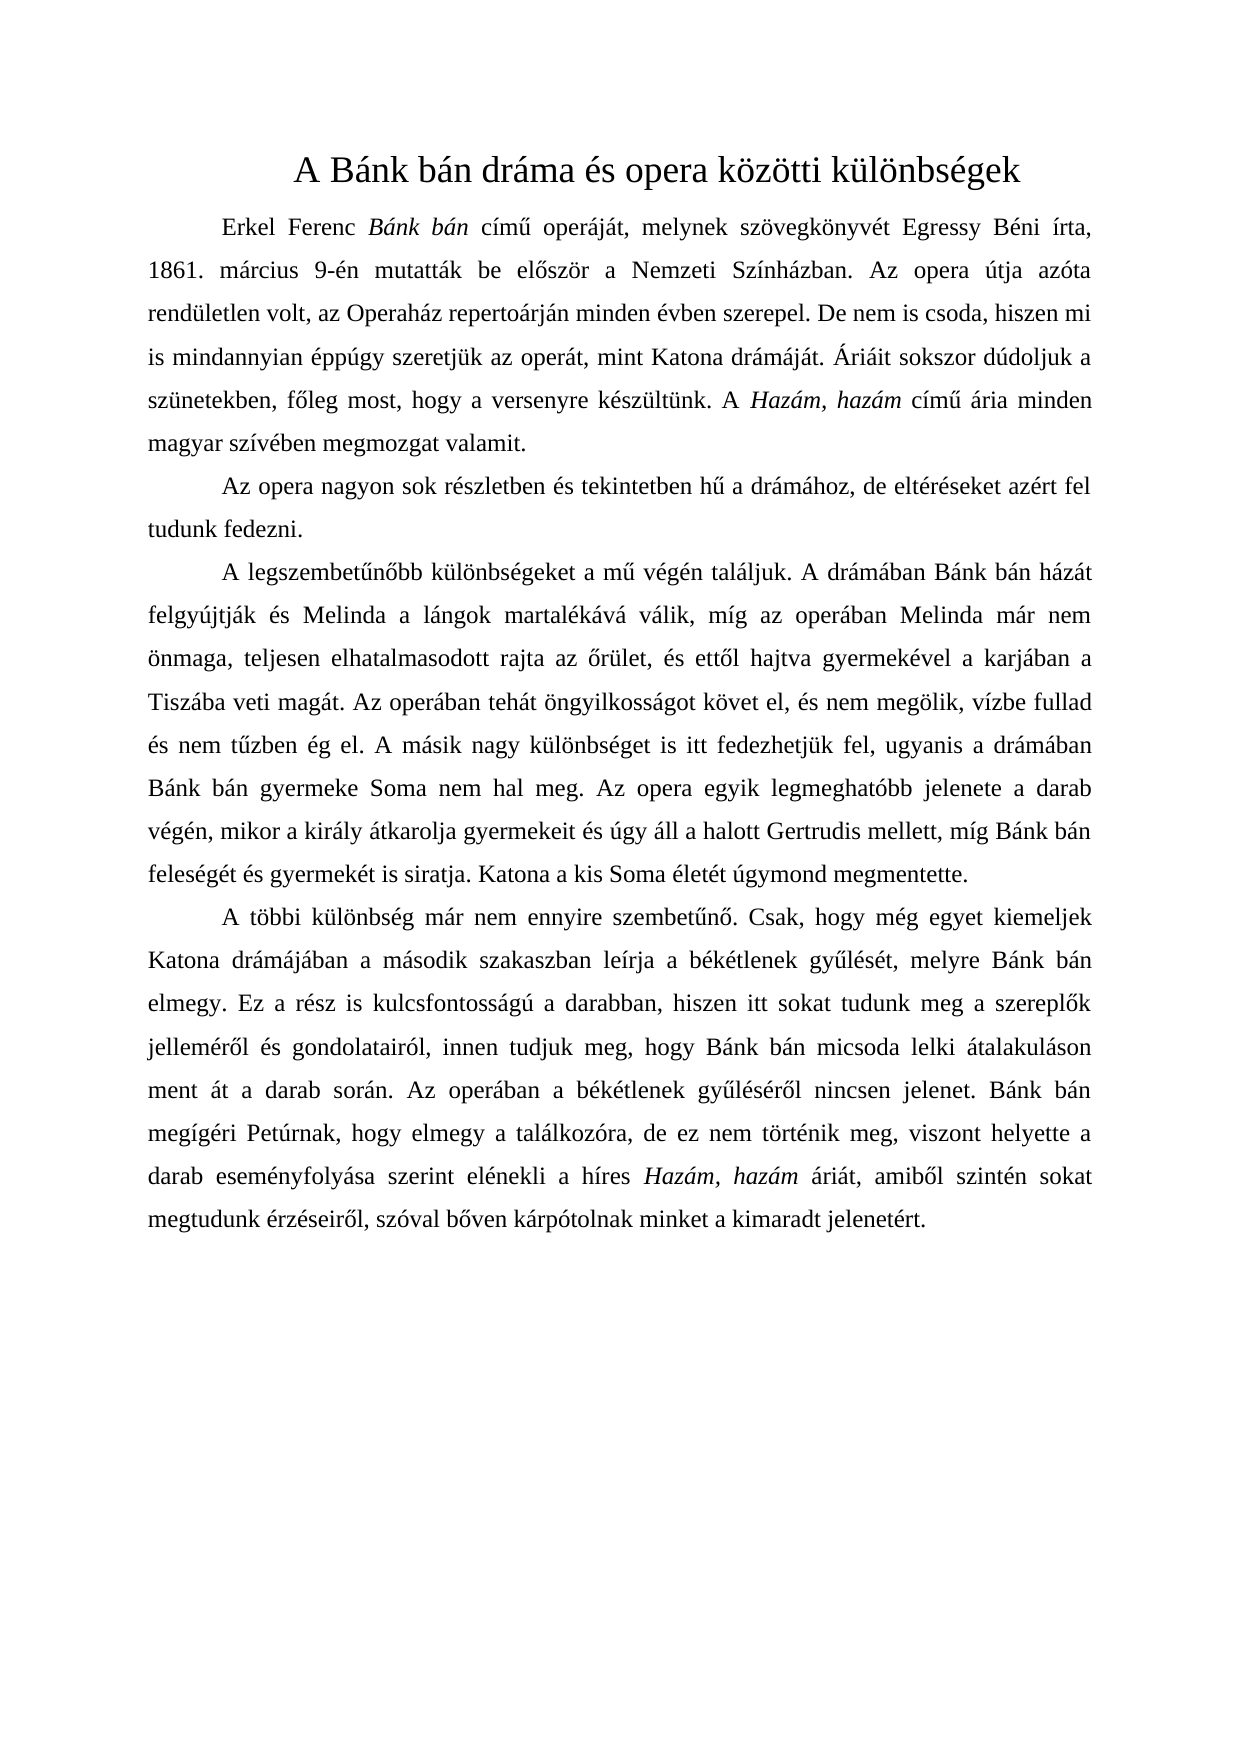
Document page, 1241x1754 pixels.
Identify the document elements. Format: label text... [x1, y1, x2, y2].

text Erkel Ferenc Bánk bán című operáját, melynek szövegkönyvét Egressy Béni írta, 1861. március 9-én mutatták be először a Nemzeti Színházban. Az opera útja azóta rendületlen volt, az Operaház repertoárján minden évben szerepel. De nem is csoda, hiszen mi is mindannyian éppúgy szeretjük az operát, mint Katona drámáját. Áriáit sokszor dúdoljuk a szünetekben, főleg most, hogy a versenyre készültünk. A Hazám, hazám című ária minden magyar szívében megmozgat valamit. [148, 212, 1093, 457]
text A legszembetűnőbb különbségeket a mű végén találjuk. A drámában Bánk bán házát felgyújtják és Melinda a lángok martalékává válik, míg az operában Melinda már nem önmaga, teljesen elhatalmasodott rajta az őrület, és ettől hajtva gyermekével a karjában a Tiszába veti magát. Az operában tehát öngyilkosságot követ el, és nem megölik, vízbe fullad és nem tűzben ég el. A másik nagy különbséget is itt fedezhetjük fel, ugyanis a drámában Bánk bán gyermeke Soma nem hal meg. Az opera egyik legmeghatóbb jelenete a darab végén, mikor a király átkarolja gyermekeit és úgy áll a halott Gertrudis mellett, míg Bánk bán feleségét és gyermekét is siratja. Katona a kis Soma életét úgymond megmentette. [148, 557, 1093, 888]
text A többi különbség már nem ennyire szembetűnő. Csak, hogy még egyet kiemeljek Katona drámájában a második szakaszban leírja a békétlenek gyűlését, melyre Bánk bán elmegy. Ez a rész is kulcsfontosságú a darabban, hiszen itt sokat tudunk meg a szereplők jelleméről és gondolatairól, innen tudjuk meg, hogy Bánk bán micsoda lelki átalakuláson ment át a darab során. Az operában a békétlenek gyűléséről nincsen jelenet. Bánk bán megígéri Petúrnak, hogy elmegy a találkozóra, de ez nem történik meg, viszont helyette a darab eseményfolyása szerint elénekli a híres Hazám, hazám áriát, amiből szintén sokat megtudunk érzéseiről, szóval bőven kárpótolnak minket a kimaradt jelenetért. [148, 902, 1093, 1233]
text Az opera nagyon sok részletben és tekintetben hű a drámához, de eltéréseket azért fel tudunk fedezni. [148, 471, 1093, 543]
text A Bánk bán dráma és opera közötti különbségek [148, 148, 1093, 191]
